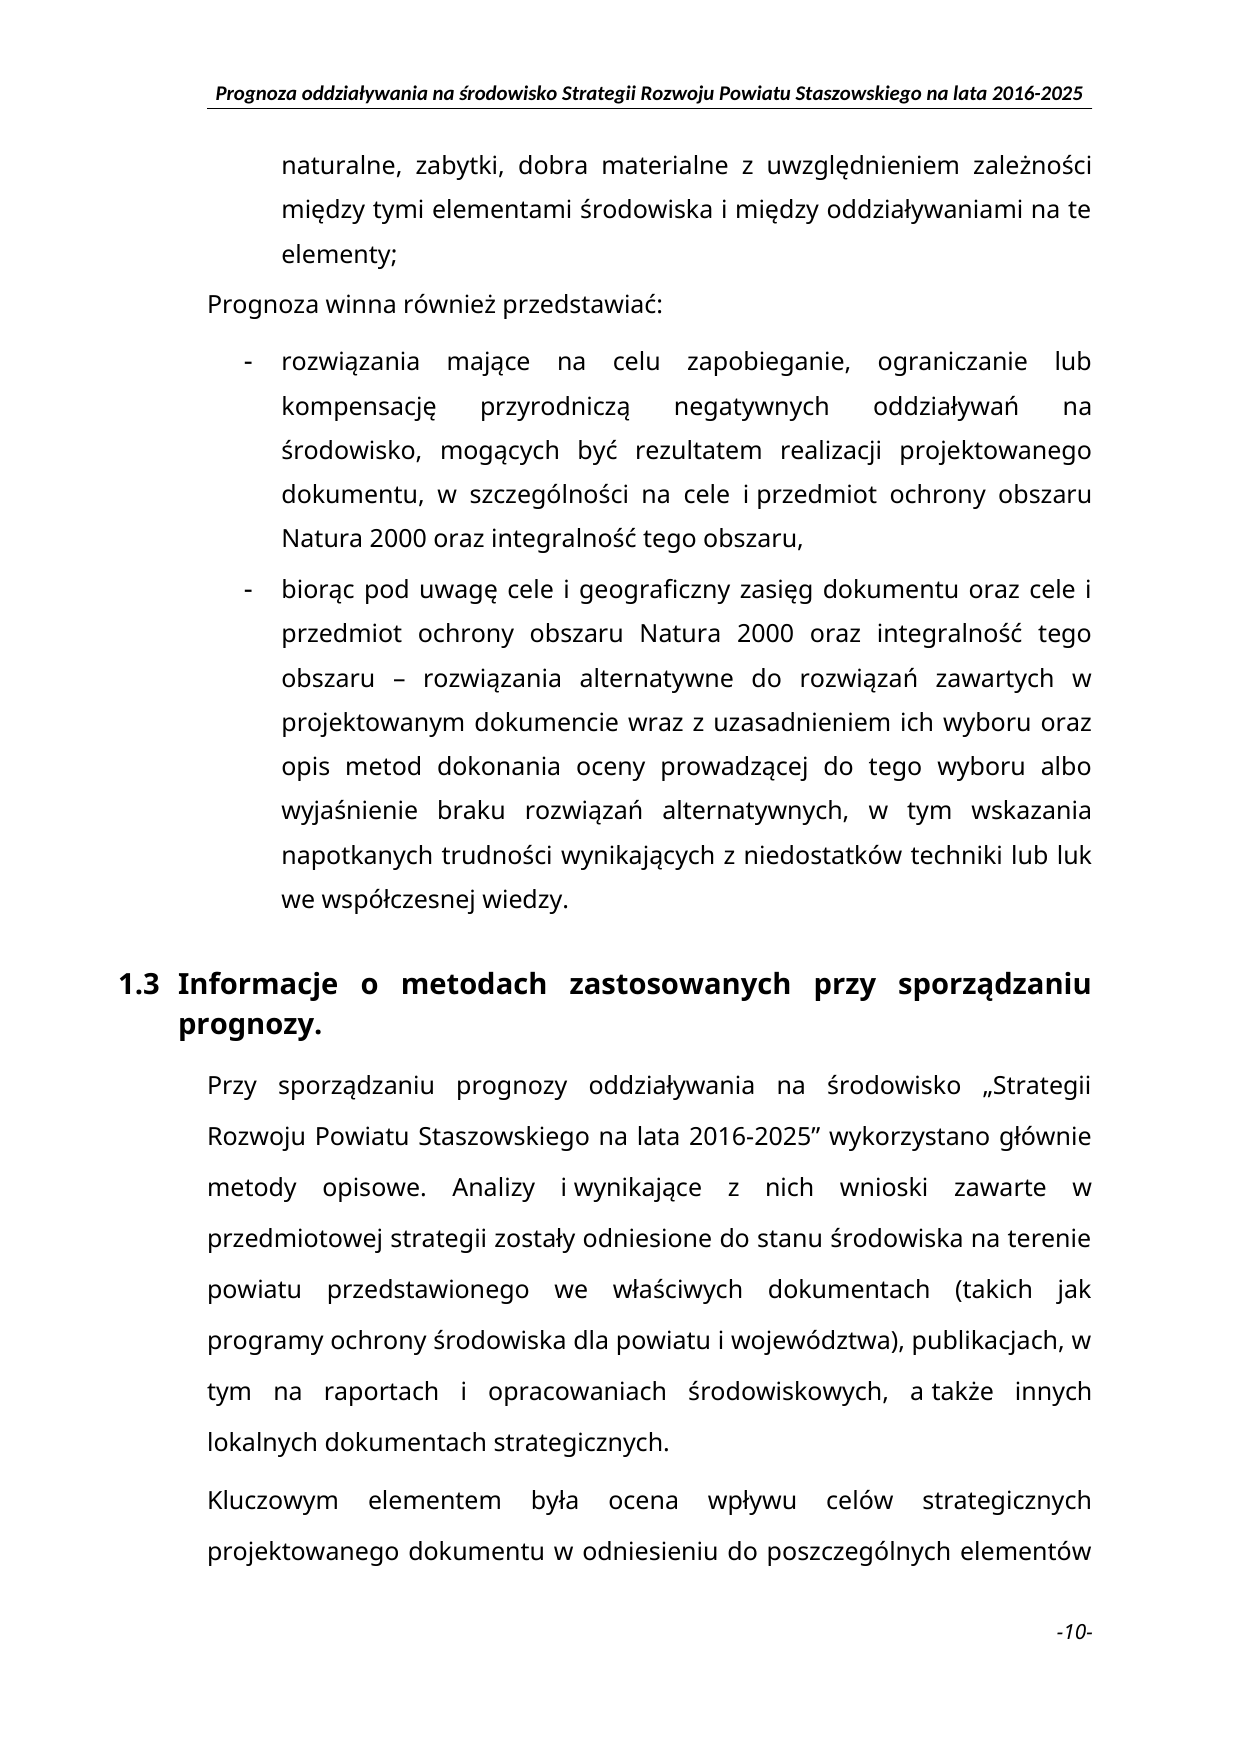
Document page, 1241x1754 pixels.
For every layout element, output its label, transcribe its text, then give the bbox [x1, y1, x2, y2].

list biorąc pod uwagę cele i geograficzny zasięg dokumentu oraz cele i przedmiot ochrony obszaru Natura 2000 oraz integralność tego obszaru – rozwiązania alternatywne do rozwiązań zawartych w projektowanym dokumencie wraz z uzasadnieniem ich wyboru oraz opis metod dokonania oceny prowadzącej do tego wyboru albo wyjaśnienie braku rozwiązań alternatywnych, w tym wskazania napotkanych trudności wynikających z niedostatków techniki lub luk we współczesnej wiedzy. [244, 572, 1092, 916]
list rozwiązania mające na celu zapobieganie, ograniczanie lub kompensację przyrodniczą negatywnych oddziaływań na środowisko, mogących być rezultatem realizacji projektowanego dokumentu, w szczególności na cele i przedmiot ochrony obszaru Natura 2000 oraz integralność tego obszaru, [244, 344, 1092, 555]
text Przy sporządzaniu prognozy oddziaływania na środowisko „Strategii Rozwoju Powiatu Staszowskiego na lata 2016-2025” wykorzystano głównie metody opisowe. Analizy i wynikające z nich wnioski zawarte w przedmiotowej strategii zostały odniesione do stanu środowiska na terenie powiatu przedstawionego we właściwych dokumentach (takich jak programy ochrony środowiska dla powiatu i województwa), publikacjach, w tym na raportach i opracowaniach środowiskowych, a także innych lokalnych dokumentach strategicznych. [207, 1068, 1092, 1459]
subtitle Informacje o metodach zastosowanych przy sporządzaniu prognozy. [118, 963, 1092, 1043]
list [244, 148, 1092, 270]
text Prognoza winna również przedstawiać: [207, 287, 1092, 321]
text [207, 1482, 1092, 1567]
